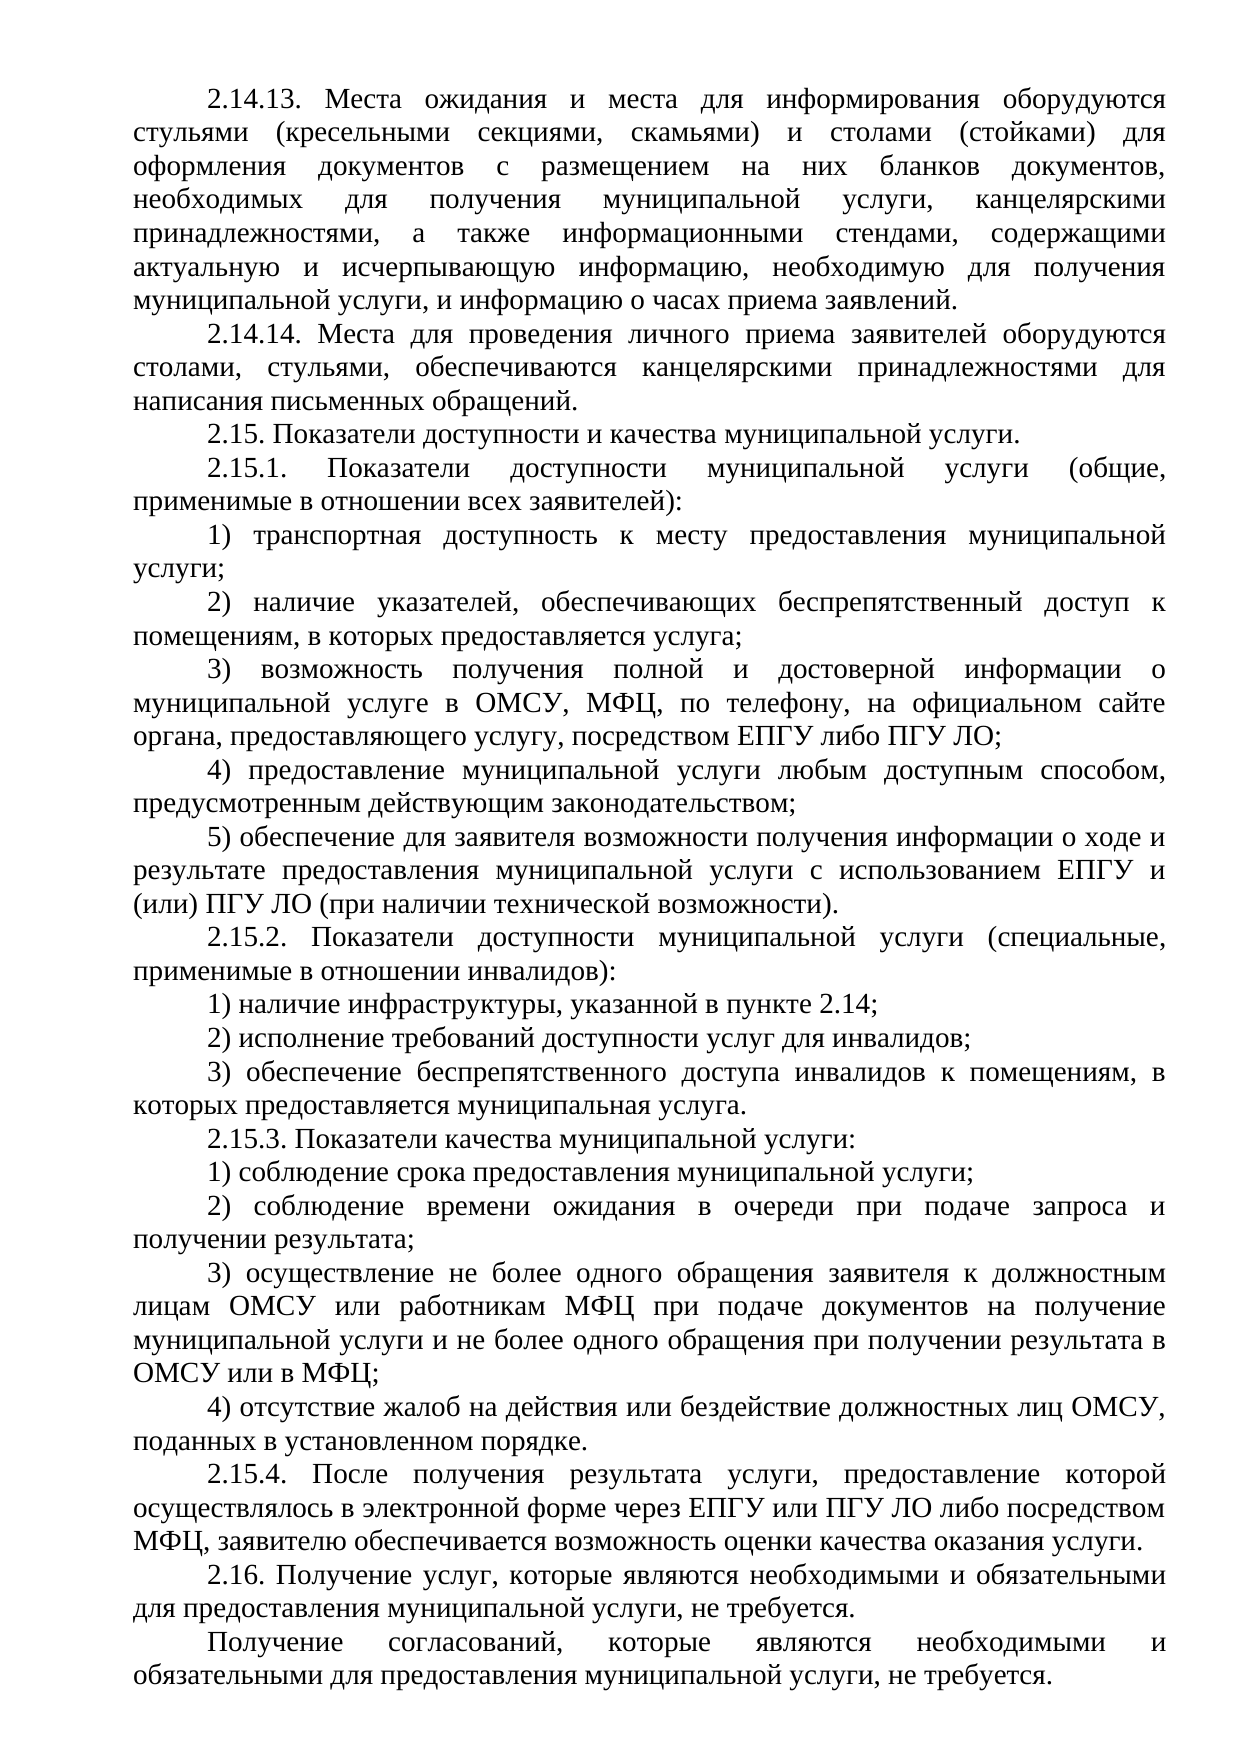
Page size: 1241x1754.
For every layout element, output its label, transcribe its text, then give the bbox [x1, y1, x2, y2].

text 3) обеспечение беспрепятственного доступа инвалидов к помещениям, в которых предоставляется муниципальная услуга. [133, 1054, 1167, 1121]
text 2.14.13. Места ожидания и места для информирования оборудуются стульями (кресельными секциями, скамьями) и столами (стойками) для оформления документов с размещением на них бланков документов, необходимых для получения муниципальной услуги, канцелярскими принадлежностями, а также информационными стендами, содержащими актуальную и исчерпывающую информацию, необходимую для получения муниципальной услуги, и информацию о часах приема заявлений. [133, 81, 1167, 316]
text 3) осуществление не более одного обращения заявителя к должностным лицам ОМСУ или работникам МФЦ при подаче документов на получение муниципальной услуги и не более одного обращения при получении результата в ОМСУ или в МФЦ; [133, 1255, 1167, 1389]
text 2) наличие указателей, обеспечивающих беспрепятственный доступ к помещениям, в которых предоставляется услуга; [133, 584, 1167, 651]
text 2.15.1. Показатели доступности муниципальной услуги (общие, применимые в отношении всех заявителей): [133, 450, 1167, 517]
text 4) отсутствие жалоб на действия или бездействие должностных лиц ОМСУ, поданных в установленном порядке. [133, 1389, 1167, 1456]
text 1) транспортная доступность к месту предоставления муниципальной услуги; [133, 517, 1167, 584]
text 2.15.3. Показатели качества муниципальной услуги: [133, 1121, 1167, 1154]
text 1) соблюдение срока предоставления муниципальной услуги; [133, 1154, 1167, 1188]
text 2) исполнение требований доступности услуг для инвалидов; [133, 1020, 1167, 1054]
text 2.15.2. Показатели доступности муниципальной услуги (специальные, применимые в отношении инвалидов): [133, 919, 1167, 987]
text 3) возможность получения полной и достоверной информации о муниципальной услуге в ОМСУ, МФЦ, по телефону, на официальном сайте органа, предоставляющего услугу, посредством ЕПГУ либо ПГУ ЛО; [133, 651, 1167, 752]
text 5) обеспечение для заявителя возможности получения информации о ходе и результате предоставления муниципальной услуги с использованием ЕПГУ и (или) ПГУ ЛО (при наличии технической возможности). [133, 819, 1167, 919]
text 2.16. Получение услуг, которые являются необходимыми и обязательными для предоставления муниципальной услуги, не требуется. [133, 1557, 1167, 1624]
text 2.15. Показатели доступности и качества муниципальной услуги. [133, 416, 1167, 450]
text 4) предоставление муниципальной услуги любым доступным способом, предусмотренным действующим законодательством; [133, 752, 1167, 819]
text 1) наличие инфраструктуры, указанной в пункте 2.14; [133, 987, 1167, 1020]
text 2.15.4. После получения результата услуги, предоставление которой осуществлялось в электронной форме через ЕПГУ или ПГУ ЛО либо посредством МФЦ, заявителю обеспечивается возможность оценки качества оказания услуги. [133, 1456, 1167, 1557]
text 2.14.14. Места для проведения личного приема заявителей оборудуются столами, стульями, обеспечиваются канцелярскими принадлежностями для написания письменных обращений. [133, 316, 1167, 416]
text Получение согласований, которые являются необходимыми и обязательными для предоставления муниципальной услуги, не требуется. [133, 1624, 1167, 1691]
text 2) соблюдение времени ожидания в очереди при подаче запроса и получении результата; [133, 1188, 1167, 1255]
